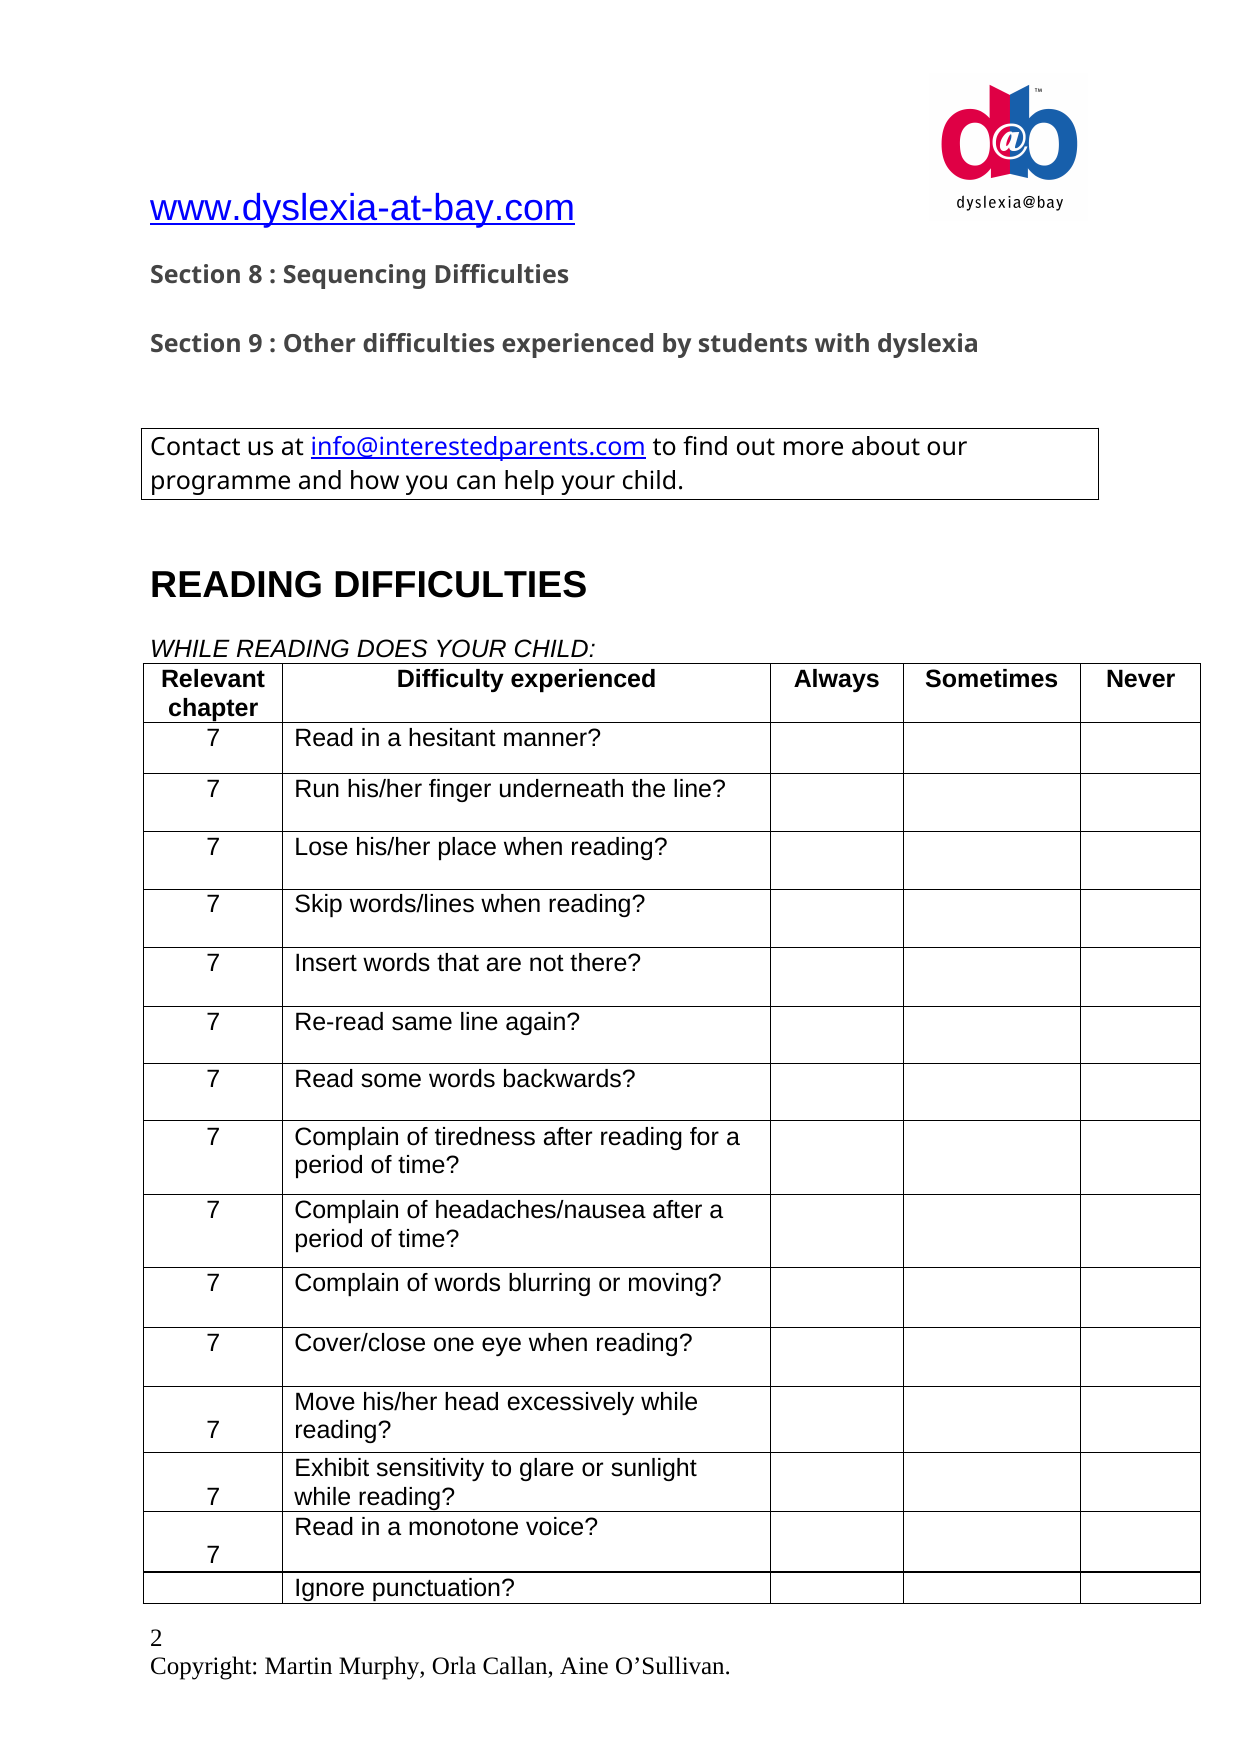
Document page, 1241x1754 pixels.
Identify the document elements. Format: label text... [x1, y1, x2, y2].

text Contact us at info@interestedparents.com to find out more about our programme and how you can help your child. [142, 429, 1098, 499]
table_cell Cover/close one eye when reading? [283, 1328, 770, 1386]
table_cell [771, 1573, 903, 1603]
table_cell [904, 832, 1080, 888]
table_cell [771, 1007, 903, 1063]
table_cell [904, 1121, 1080, 1194]
table_cell 7 [144, 1453, 282, 1511]
table_cell [1081, 948, 1200, 1006]
table_cell 7 [144, 1387, 282, 1452]
table_cell [1081, 1512, 1200, 1571]
table_cell [771, 1064, 903, 1120]
table_cell 7 [144, 1512, 282, 1571]
table_header Sometimes [904, 664, 1080, 722]
table_cell [771, 1387, 903, 1452]
table_cell [1081, 723, 1200, 773]
table_cell Read in a hesitant manner? [283, 723, 770, 773]
table_cell Insert words that are not there? [283, 948, 770, 1006]
table_cell [1081, 774, 1200, 831]
table_header Always [771, 664, 903, 722]
table_cell [1081, 890, 1200, 947]
table_cell [904, 1064, 1080, 1120]
picture [929, 73, 1088, 221]
table_cell [771, 1328, 903, 1386]
text WHILE READING DOES YOUR CHILD: [150, 634, 1090, 663]
table_cell Re-read same line again? [283, 1007, 770, 1063]
table_cell [904, 1512, 1080, 1571]
table_cell [1081, 1064, 1200, 1120]
table_cell Skip words/lines when reading? [283, 890, 770, 947]
table_cell 7 [144, 774, 282, 831]
table_header Relevant chapter [144, 664, 282, 722]
table_cell [771, 832, 903, 888]
table_cell [771, 1195, 903, 1267]
table_cell 7 [144, 723, 282, 773]
table_header Never [1081, 664, 1200, 722]
table_cell Run his/her finger underneath the line? [283, 774, 770, 831]
table_cell 7 [144, 832, 282, 888]
table_cell [904, 1387, 1080, 1452]
table_cell [904, 1007, 1080, 1063]
table_cell 7 [144, 890, 282, 947]
table_cell [1081, 1121, 1200, 1194]
table_cell [1081, 1007, 1200, 1063]
table_cell [904, 1195, 1080, 1267]
table_cell Lose his/her place when reading? [283, 832, 770, 888]
table_cell [771, 1268, 903, 1327]
table_cell [771, 948, 903, 1006]
text Section 9 : Other difficulties experienced by students with dyslexia [150, 325, 1090, 359]
table_cell [1081, 1268, 1200, 1327]
table_cell [1081, 1573, 1200, 1603]
table_cell 7 [144, 1007, 282, 1063]
table_cell [1081, 1328, 1200, 1386]
table_cell [1081, 1453, 1200, 1511]
text Section 8 : Sequencing Difficulties [150, 257, 1090, 291]
table_cell [904, 774, 1080, 831]
table_cell Read in a monotone voice? [283, 1512, 770, 1571]
table_cell [771, 890, 903, 947]
table_cell [1081, 832, 1200, 888]
table_cell 7 [144, 948, 282, 1006]
table_cell [771, 723, 903, 773]
table_cell Complain of headaches/nausea after a period of time? [283, 1195, 770, 1267]
table_cell Exhibit sensitivity to glare or sunlight while reading? [283, 1453, 770, 1511]
table_cell [1081, 1195, 1200, 1267]
table_cell [771, 1512, 903, 1571]
table_header Difficulty experienced [283, 664, 770, 722]
table_cell [904, 1453, 1080, 1511]
table_cell Move his/her head excessively while reading? [283, 1387, 770, 1452]
text READING DIFFICULTIES [150, 563, 1090, 606]
table_cell [771, 1121, 903, 1194]
table_cell [904, 723, 1080, 773]
table_cell [904, 890, 1080, 947]
table_cell [904, 1328, 1080, 1386]
table_cell 7 [144, 1268, 282, 1327]
table_cell 7 [144, 1328, 282, 1386]
table_cell [904, 1573, 1080, 1603]
table_cell Ignore punctuation? [283, 1573, 770, 1603]
table_cell [1081, 1387, 1200, 1452]
table_cell 7 [144, 1121, 282, 1194]
table_cell [771, 774, 903, 831]
table_cell Complain of words blurring or moving? [283, 1268, 770, 1327]
table_cell [771, 1453, 903, 1511]
table_cell [904, 948, 1080, 1006]
table_cell 7 [144, 1195, 282, 1267]
table_cell 7 [144, 1064, 282, 1120]
table_cell [904, 1268, 1080, 1327]
table_cell Read some words backwards? [283, 1064, 770, 1120]
table_cell Complain of tiredness after reading for a period of time? [283, 1121, 770, 1194]
table_cell 7 [144, 1573, 282, 1603]
